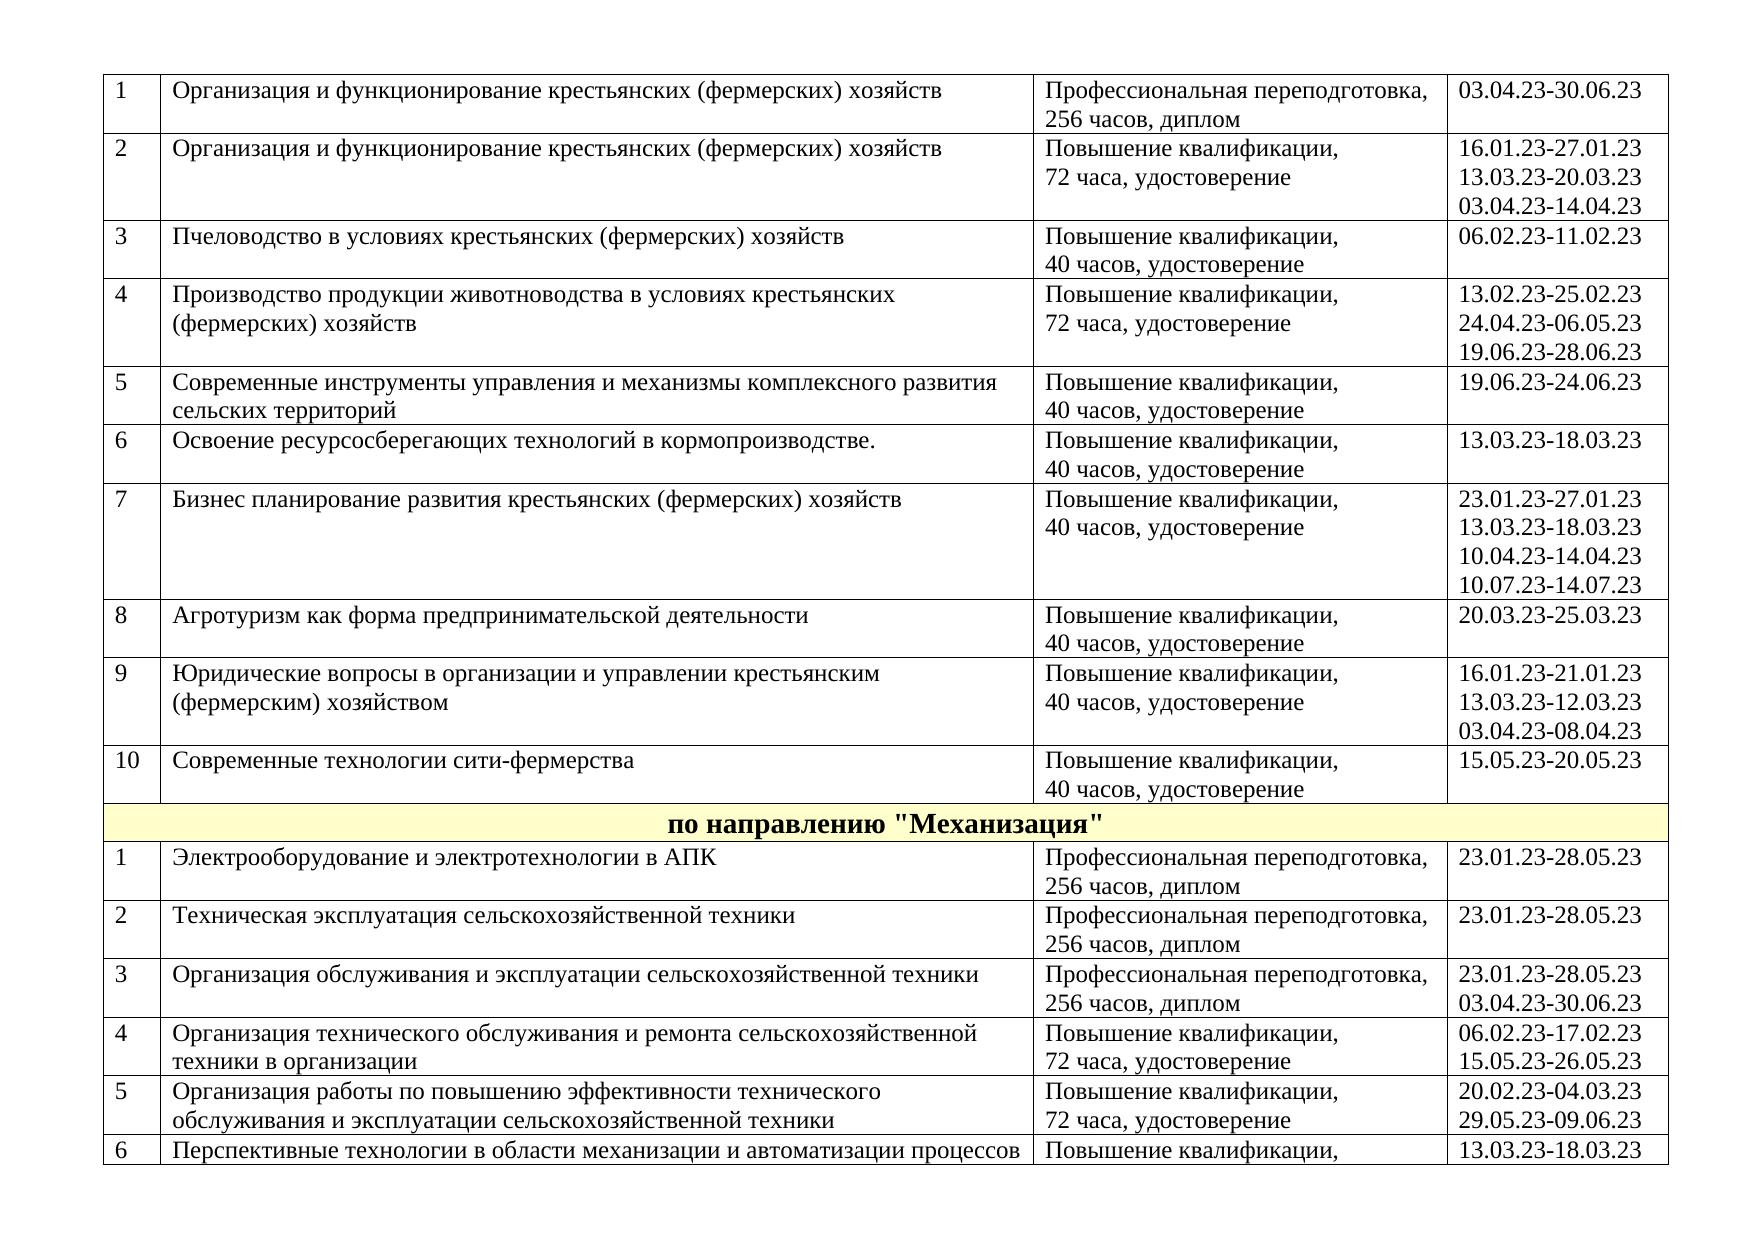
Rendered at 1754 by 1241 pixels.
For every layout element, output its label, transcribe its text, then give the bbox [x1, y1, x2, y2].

table_cell 6 [104, 1135, 160, 1163]
table_cell Пчеловодство в условиях крестьянских (фермерских) хозяйств [161, 221, 1033, 278]
table_cell Повышение квалификации, 40 часов, удостоверение [1034, 367, 1447, 424]
table_cell 16.01.23-21.01.23 13.03.23-12.03.23 03.04.23-08.04.23 [1448, 658, 1668, 744]
table_cell Современные технологии сити-фермерства [161, 746, 1033, 803]
table_cell 20.03.23-25.03.23 [1448, 600, 1668, 657]
table_cell Профессиональная переподготовка, 256 часов, диплом [1034, 75, 1447, 132]
table_cell 23.01.23-28.05.23 [1448, 901, 1668, 958]
table_cell Повышение квалификации, 40 часов, удостоверение [1034, 658, 1447, 744]
table_cell 03.04.23-30.06.23 [1448, 75, 1668, 132]
table_cell 19.06.23-24.06.23 [1448, 367, 1668, 424]
table_cell 1 [104, 75, 160, 132]
table_cell Агротуризм как форма предпринимательской деятельности [161, 600, 1033, 657]
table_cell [1034, 1135, 1447, 1163]
table_cell 4 [104, 1018, 160, 1075]
table_cell 9 [104, 658, 160, 744]
table_cell Профессиональная переподготовка, 256 часов, диплом [1034, 901, 1447, 958]
table_cell 3 [104, 959, 160, 1017]
table_cell 10 [104, 746, 160, 803]
table_cell Производство продукции животноводства в условиях крестьянских (фермерских) хозяйств [161, 279, 1033, 366]
table_cell 15.05.23-20.05.23 [1448, 746, 1668, 803]
table_cell Повышение квалификации, 72 часа, удостоверение [1034, 134, 1447, 220]
table_cell Бизнес планирование развития крестьянских (фермерских) хозяйств [161, 484, 1033, 599]
table_cell 5 [104, 367, 160, 424]
table_cell 3 [104, 221, 160, 278]
table_cell 4 [104, 279, 160, 366]
table_cell 5 [104, 1076, 160, 1134]
table_cell Повышение квалификации, 40 часов, удостоверение [1034, 600, 1447, 657]
table_cell 23.01.23-27.01.23 13.03.23-18.03.23 10.04.23-14.04.23 10.07.23-14.07.23 [1448, 484, 1668, 599]
table_cell по направлению "Механизация" [104, 804, 1668, 841]
table_cell 6 [104, 425, 160, 483]
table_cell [161, 1135, 1033, 1163]
table_cell Электрооборудование и электротехнологии в АПК [161, 842, 1033, 899]
table_cell Современные инструменты управления и механизмы комплексного развития сельских территорий [161, 367, 1033, 424]
table_cell 06.02.23-17.02.23 15.05.23-26.05.23 [1448, 1018, 1668, 1075]
table_cell 2 [104, 134, 160, 220]
table_cell Техническая эксплуатация сельскохозяйственной техники [161, 901, 1033, 958]
table_cell Организация обслуживания и эксплуатации сельскохозяйственной техники [161, 959, 1033, 1017]
table_cell Повышение квалификации, 40 часов, удостоверение [1034, 425, 1447, 483]
table_cell Повышение квалификации, 40 часов, удостоверение [1034, 484, 1447, 599]
table_cell Организация и функционирование крестьянских (фермерских) хозяйств [161, 134, 1033, 220]
table_cell Повышение квалификации, 40 часов, удостоверение [1034, 746, 1447, 803]
table_cell Повышение квалификации, 40 часов, удостоверение [1034, 221, 1447, 278]
table_cell 13.03.23-18.03.23 [1448, 425, 1668, 483]
table_cell Профессиональная переподготовка, 256 часов, диплом [1034, 842, 1447, 899]
table_cell Организация и функционирование крестьянских (фермерских) хозяйств [161, 75, 1033, 132]
table_cell 20.02.23-04.03.23 29.05.23-09.06.23 [1448, 1076, 1668, 1134]
table_cell 23.01.23-28.05.23 [1448, 842, 1668, 899]
table_cell 06.02.23-11.02.23 [1448, 221, 1668, 278]
table_cell 1 [104, 842, 160, 899]
table_cell Юридические вопросы в организации и управлении крестьянским (фермерским) хозяйством [161, 658, 1033, 744]
table_cell Повышение квалификации, 72 часа, удостоверение [1034, 279, 1447, 366]
table_cell Профессиональная переподготовка, 256 часов, диплом [1034, 959, 1447, 1017]
table_cell Организация технического обслуживания и ремонта сельскохозяйственной техники в организации [161, 1018, 1033, 1075]
table_cell Повышение квалификации, 72 часа, удостоверение [1034, 1018, 1447, 1075]
table_cell 16.01.23-27.01.23 13.03.23-20.03.23 03.04.23-14.04.23 [1448, 134, 1668, 220]
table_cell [1448, 1135, 1668, 1163]
table_cell Повышение квалификации, 72 часа, удостоверение [1034, 1076, 1447, 1134]
table_cell 23.01.23-28.05.23 03.04.23-30.06.23 [1448, 959, 1668, 1017]
table_cell 13.02.23-25.02.23 24.04.23-06.05.23 19.06.23-28.06.23 [1448, 279, 1668, 366]
table_cell Организация работы по повышению эффективности технического обслуживания и эксплуатации сельскохозяйственной техники [161, 1076, 1033, 1134]
table_cell Освоение ресурсосберегающих технологий в кормопроизводстве. [161, 425, 1033, 483]
table_cell 2 [104, 901, 160, 958]
table_cell 7 [104, 484, 160, 599]
table_cell 8 [104, 600, 160, 657]
